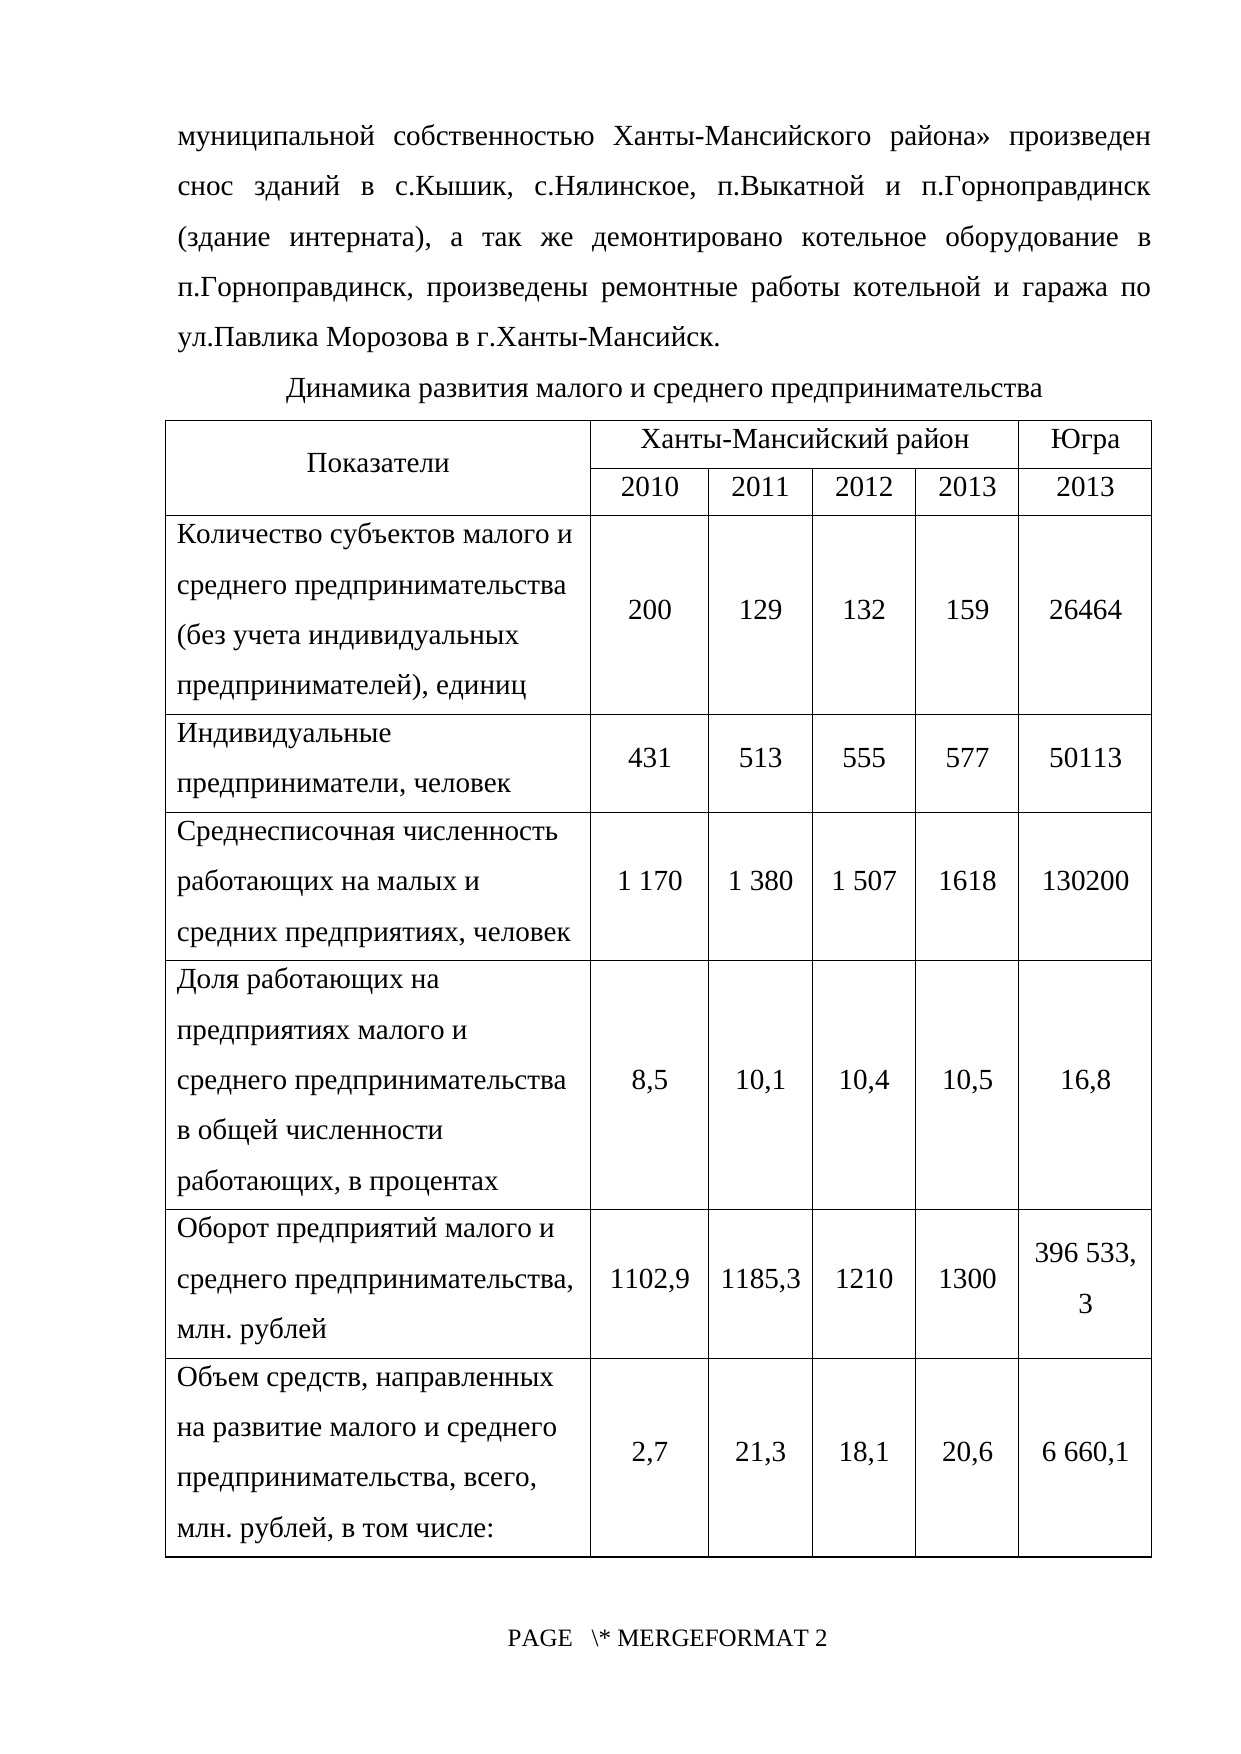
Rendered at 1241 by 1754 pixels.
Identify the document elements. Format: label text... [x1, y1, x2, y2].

table_cell 1185,3 [709, 1210, 812, 1358]
table_cell 396 533,3 [1019, 1210, 1151, 1358]
table_cell 18,1 [813, 1359, 915, 1556]
table_cell 10,5 [916, 961, 1018, 1209]
table_cell 10,4 [813, 961, 915, 1209]
text Динамика развития малого и среднего предпринимательства [177, 370, 1152, 403]
table_cell Количество субъектов малого и среднего предпринимательства (без учета индивидуальных предпринимателей), единиц [166, 516, 590, 714]
table_cell Индивидуальные предприниматели, человек [166, 715, 590, 812]
table_header Югра [1019, 421, 1151, 468]
table_cell 2012 [813, 469, 915, 515]
table_cell 1 170 [591, 813, 708, 960]
table_cell 16,8 [1019, 961, 1151, 1209]
table_cell Объем средств, направленных на развитие малого и среднего предпринимательства, всего, млн. рублей, в том числе: [166, 1359, 590, 1556]
table_cell 2011 [709, 469, 812, 515]
table_cell 2013 [916, 469, 1018, 515]
table_header Ханты-Мансийский район [591, 421, 1018, 468]
table_header Показатели [166, 421, 590, 515]
table_cell 50113 [1019, 715, 1151, 812]
table_cell 10,1 [709, 961, 812, 1209]
table_cell 20,6 [916, 1359, 1018, 1556]
table_cell Доля работающих на предприятиях малого и среднего предпринимательства в общей численности работающих, в процентах [166, 961, 590, 1209]
table_cell 8,5 [591, 961, 708, 1209]
table_cell 1618 [916, 813, 1018, 960]
table_cell 1 507 [813, 813, 915, 960]
table_cell 129 [709, 516, 812, 714]
table_cell 200 [591, 516, 708, 714]
table_cell 2013 [1019, 469, 1151, 515]
table_cell 577 [916, 715, 1018, 812]
table_cell 21,3 [709, 1359, 812, 1556]
table_cell 132 [813, 516, 915, 714]
table_cell Среднесписочная численность работающих на малых и средних предприятиях, человек [166, 813, 590, 960]
table_cell 1102,9 [591, 1210, 708, 1358]
table_cell 1300 [916, 1210, 1018, 1358]
table_cell 26464 [1019, 516, 1151, 714]
table_cell 6 660,1 [1019, 1359, 1151, 1556]
table_cell 2,7 [591, 1359, 708, 1556]
table_cell 1210 [813, 1210, 915, 1358]
table_cell 431 [591, 715, 708, 812]
table_cell 159 [916, 516, 1018, 714]
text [177, 118, 1152, 353]
table_cell 555 [813, 715, 915, 812]
table_cell 130200 [1019, 813, 1151, 960]
table_cell 2010 [591, 469, 708, 515]
table_cell 1 380 [709, 813, 812, 960]
table_cell Оборот предприятий малого и среднего предпринимательства, млн. рублей [166, 1210, 590, 1358]
table_cell 513 [709, 715, 812, 812]
